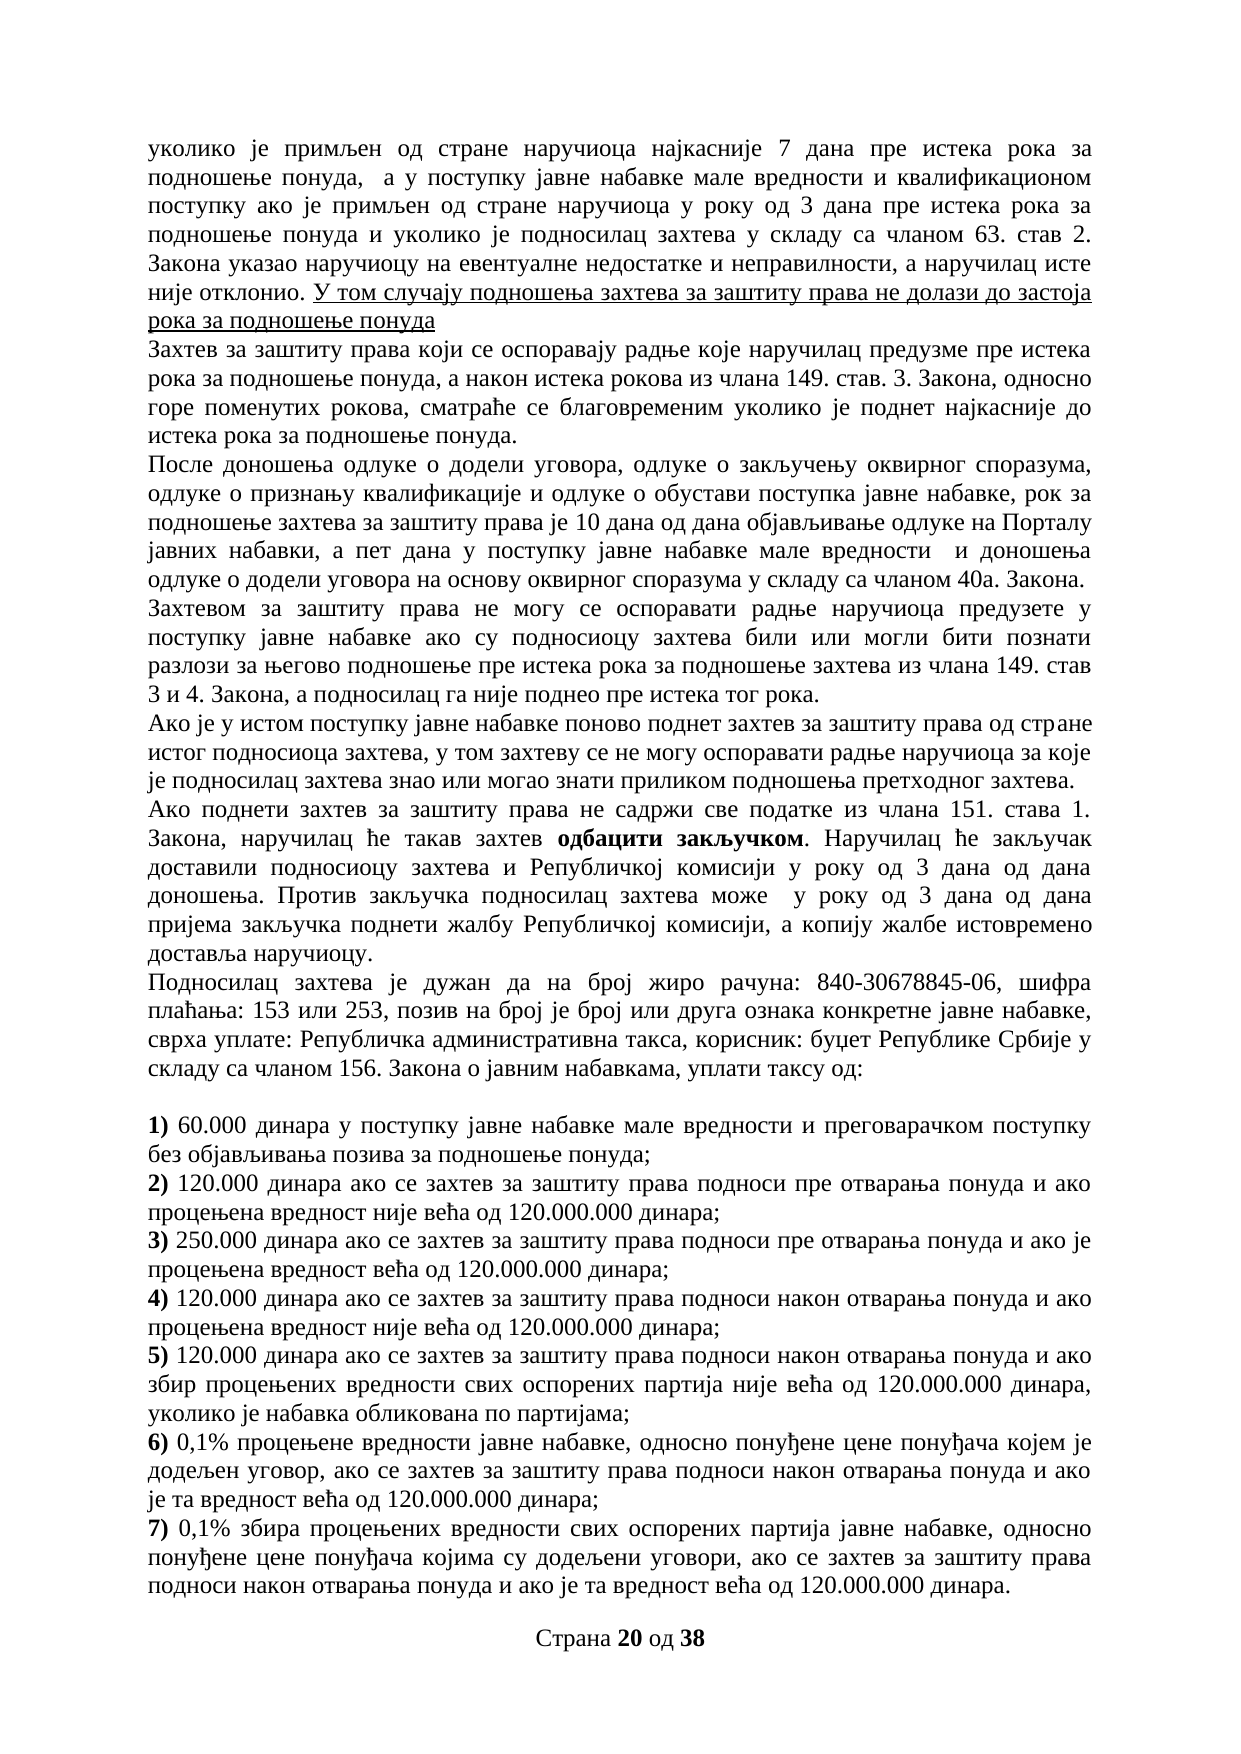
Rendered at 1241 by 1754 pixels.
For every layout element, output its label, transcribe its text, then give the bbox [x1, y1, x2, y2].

text Захтевом за заштиту права не могу се оспоравати радње наручиоца предузете у поступку јавне набавке ако су подносиоцу захтева били или могли бити познати разлози за његово подношење пре истека рока за подношење захтева из члана 149. став 3 и 4. Закона, а подносилац га није поднео пре истека тог рока. [148, 593, 1092, 708]
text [148, 133, 1092, 334]
text Ако поднети захтев за заштиту права не садржи све податке из члана 151. става 1. Закона, наручилац ће такав захтев одбацити закључком. Наручилац ће закључак доставили подносиоцу захтева и Републичкој комисији у року од 3 дана од дана доношења. Против закључка подносилац захтева може у року од 3 дана од дана пријема закључка поднети жалбу Републичкој комисији, a копију жалбе истовремено доставља наручиоцу. [148, 794, 1092, 967]
text После доношења одлуке о додели уговора, одлуке о закључењу оквирног споразума, одлуке о признању квалификације и одлуке о обустави поступка јавне набавке, рок за подношење захтева за заштиту права је 10 дана од дана објављивање одлуке на Порталу јавних набавки, а пет дана у поступку јавне набавке мале вредности и доношења одлуке о додели уговора на основу оквирног споразума у складу са чланом 40а. Закона. [148, 449, 1092, 593]
list Подносилац захтева је дужан да на број жиро рачуна: 840-30678845-06, шифра плаћања: 153 или 253, позив на број је број или друга ознака конкретне јавне набавке, сврха уплате: Републичка административна такса, корисник: буџет Републике Србије у складу са чланом 156. Закона о јавним набавкама, уплати таксу од: [148, 967, 1092, 1082]
text 4) 120.000 динара ако се захтев за заштиту права подноси након отварања понуда и ако процењена вредност није већа од 120.000.000 динара; [148, 1283, 1092, 1340]
text Захтев за заштиту права који се оспоравају радње које наручилац предузме пре истека рока за подношење понуда, а након истека рокова из члана 149. став. 3. Закона, односно горе поменутих рокова, сматраће се благовременим уколико је поднет најкасније до истека рока за подношење понуда. [148, 334, 1092, 449]
text 3) 250.000 динара ако се захтев за заштиту права подноси пре отварања понуда и ако је процењена вредност већа од 120.000.000 динара; [148, 1225, 1092, 1283]
text 7) 0,1% збира процењених вредности свих оспорених партија јавне набавке, односно понуђене цене понуђача којима су додељени уговори, ако се захтев за заштиту права подноси након отварања понуда и ако је та вредност већа од 120.000.000 динара. [148, 1513, 1092, 1599]
text 1) 60.000 динара у поступку јавне набавке мале вредности и преговарачком поступку без објављивања позива за подношење понуда; [148, 1110, 1092, 1168]
text Ако је у истом поступку јавне набавке поново поднет захтев за заштиту права од стране истог подносиоца захтева, у том захтеву се не могу оспоравати радње наручиоца за које је подносилац захтева знао или могао знати приликом подношења претходног захтева. [148, 708, 1092, 794]
text 2) 120.000 динара ако се захтев за заштиту права подноси пре отварања понуда и ако процењена вредност није већа од 120.000.000 динара; [148, 1168, 1092, 1225]
text 6) 0,1% процењене вредности јавне набавке, односно понуђене цене понуђача којем је додељен уговор, ако се захтев за заштиту права подноси након отварања понуда и ако је та вредност већа од 120.000.000 динара; [148, 1427, 1092, 1513]
text 5) 120.000 динара ако се захтев за заштиту права подноси након отварања понуда и ако збир процењених вредности свих оспорених партија није већа од 120.000.000 динара, уколико је набавка обликована по партијама; [148, 1340, 1092, 1427]
